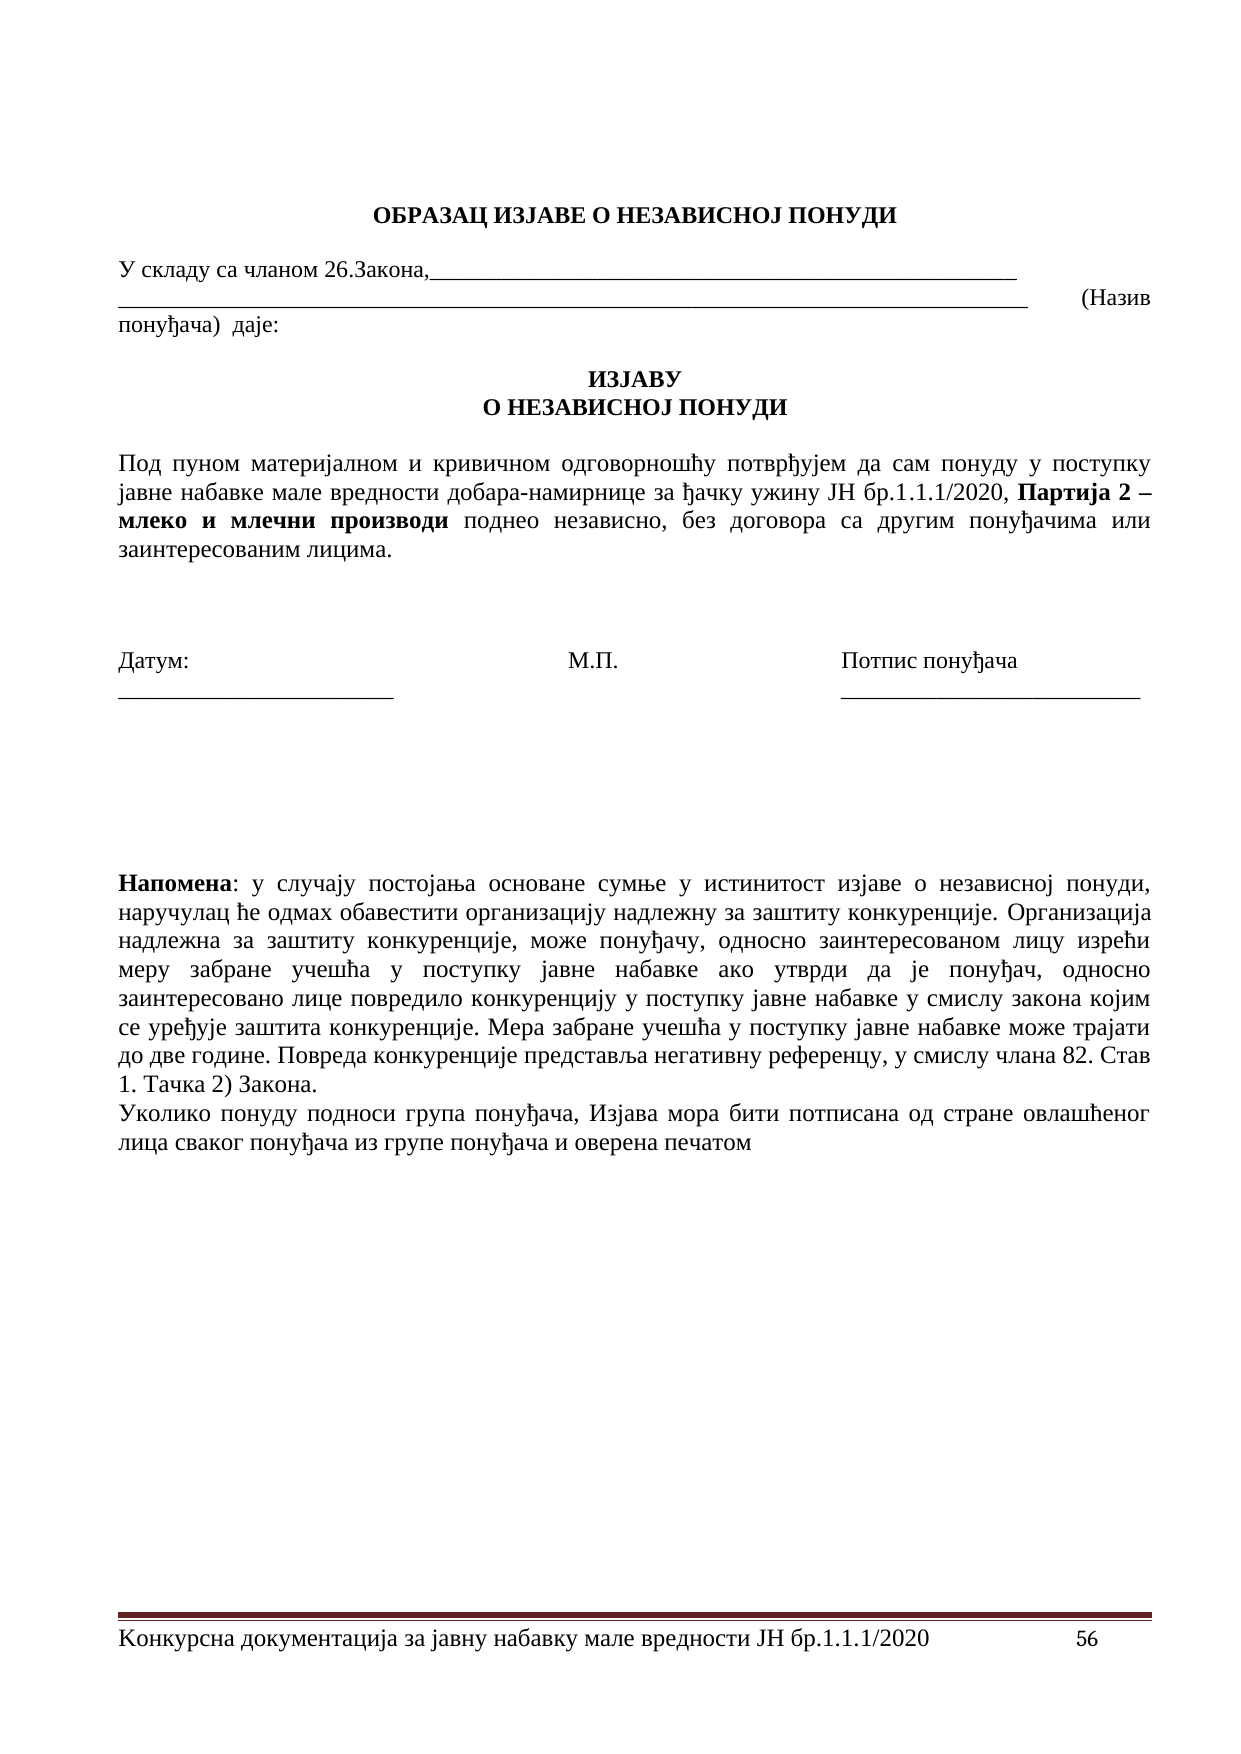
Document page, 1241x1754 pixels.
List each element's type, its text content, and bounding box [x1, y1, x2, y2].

text Под пуном материјалном и кривичном одговорношћу потврђујем да сам понуду у поступку јавне набавке мале вредности добара-намирнице за ђачку ужину ЈН бр.1.1.1/2020, Партија 2 – млеко и млечни производи поднео независно, без договора са другим понуђачима или заинтересованим лицима. [118, 448, 1152, 563]
text Уколико понуду подноси група понуђача, Изјава мора бити потписана од стране овлашћеног лица сваког понуђача из групе понуђача и оверена печатом [118, 1098, 1152, 1155]
text О НЕЗАВИСНОЈ ПОНУДИ [118, 393, 1152, 421]
text ОБРАЗАЦ ИЗЈАВЕ О НЕЗАВИСНОЈ ПОНУДИ [118, 201, 1152, 228]
text Напомена: у случају постојања основане сумње у истинитост изјаве о независној понуди, наручулац ће одмах обавестити организацију надлежну за заштиту конкуренције. Организација надлежна за заштиту конкуренције, може понуђачу, односно заинтересованом лицу изрећи меру забране учешћа у поступку јавне набавке ако утврди да је понуђач, односно заинтересовано лице повредило конкуренцију у поступку јавне набавке у смислу закона којим се уређује заштита конкуренције. Мера забране учешћа у поступку јавне набавке може трајати до две године. Повреда конкуренције представља негативну референцу, у смислу члана 82. Став 1. Тачка 2) Закона. [118, 868, 1152, 1098]
text ИЗЈАВУ [118, 365, 1152, 393]
text Датум: М.П. Потпис понуђача [118, 646, 1152, 673]
text ____________________________________________________________________________ (Назив понуђача) даје: [118, 282, 1152, 338]
text У складу са чланом 26.Закона,_________________________________________________ [118, 255, 1152, 282]
text _______________________ _________________________ [118, 673, 1152, 701]
